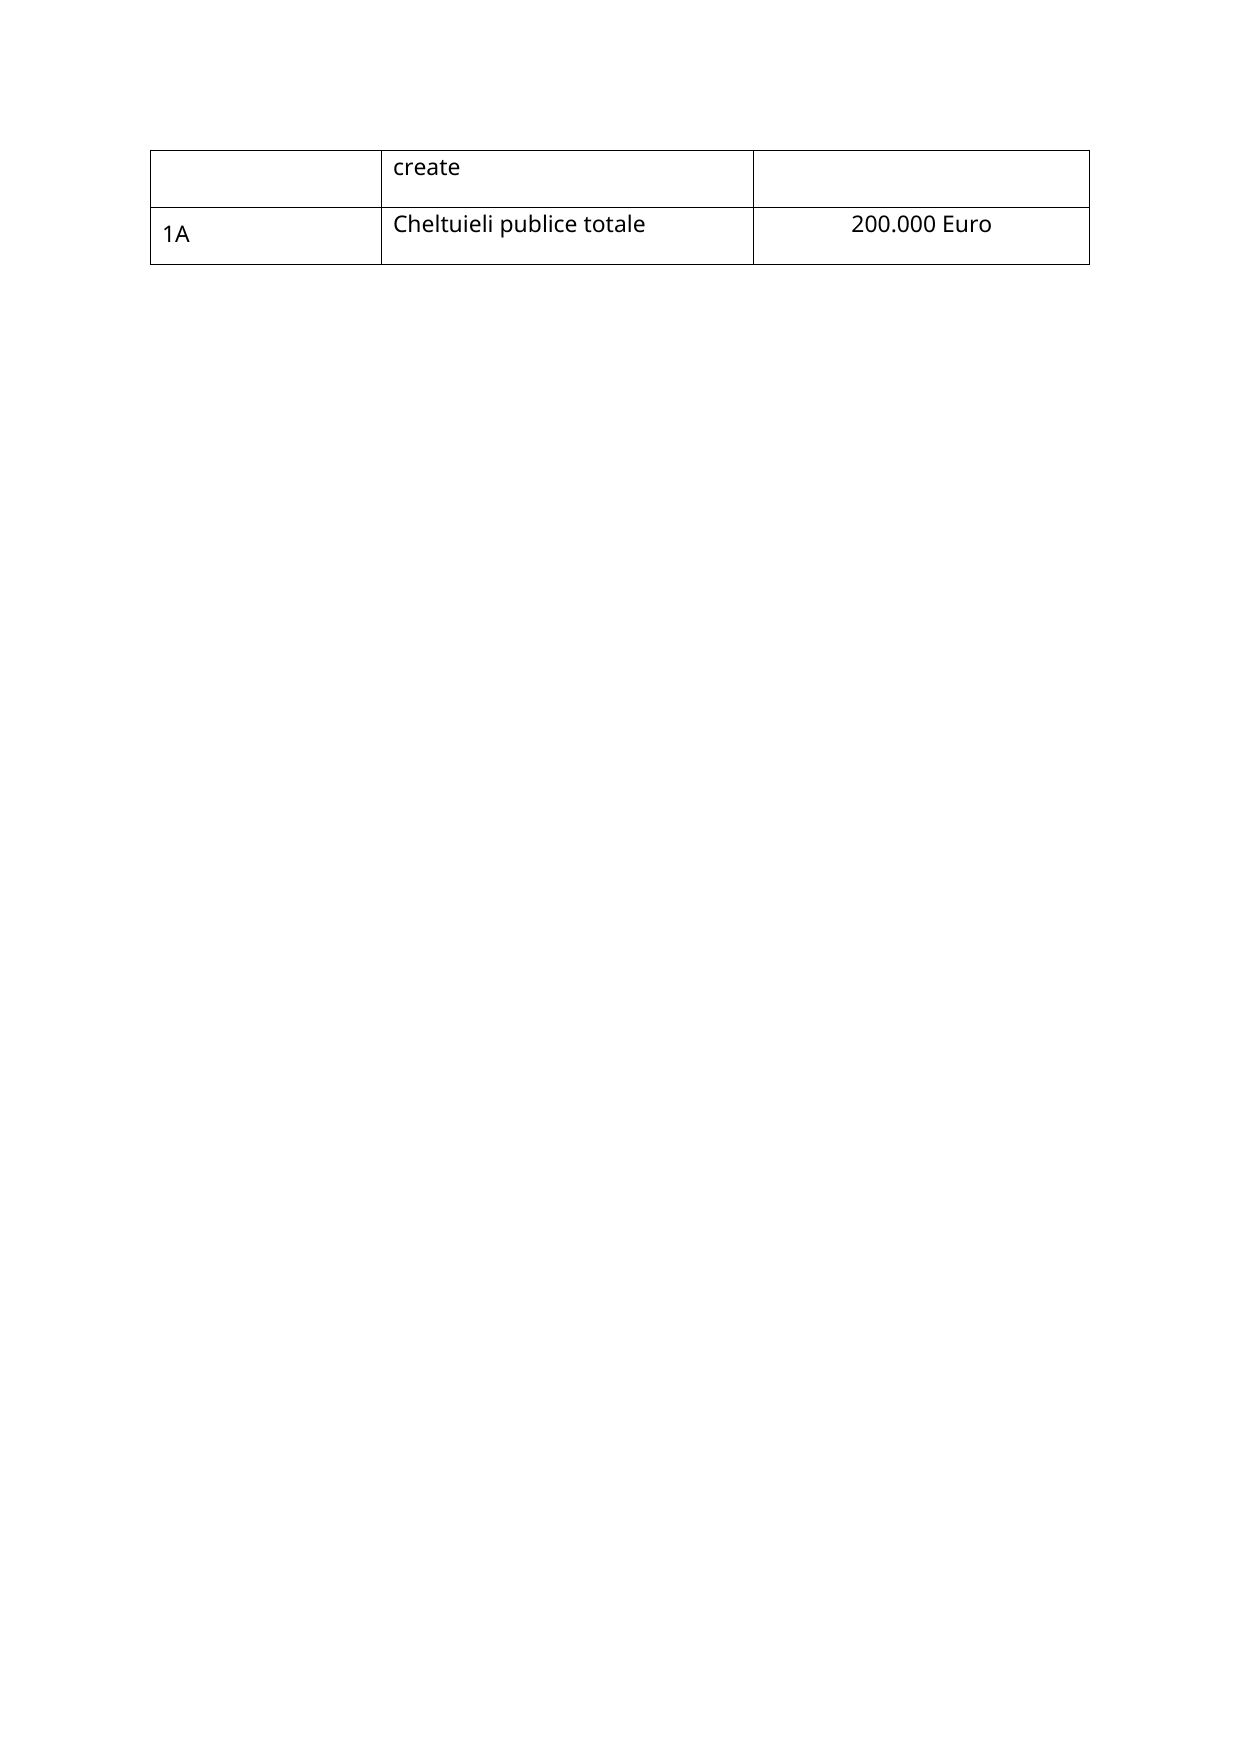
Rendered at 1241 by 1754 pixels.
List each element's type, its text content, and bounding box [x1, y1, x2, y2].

table_cell 6A [151, 151, 381, 207]
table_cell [382, 151, 753, 207]
table_cell 2 [754, 151, 1089, 207]
table_cell 1A [151, 208, 381, 264]
table_cell 200.000 Euro [754, 208, 1089, 264]
table_cell Cheltuieli publice totale [382, 208, 753, 264]
